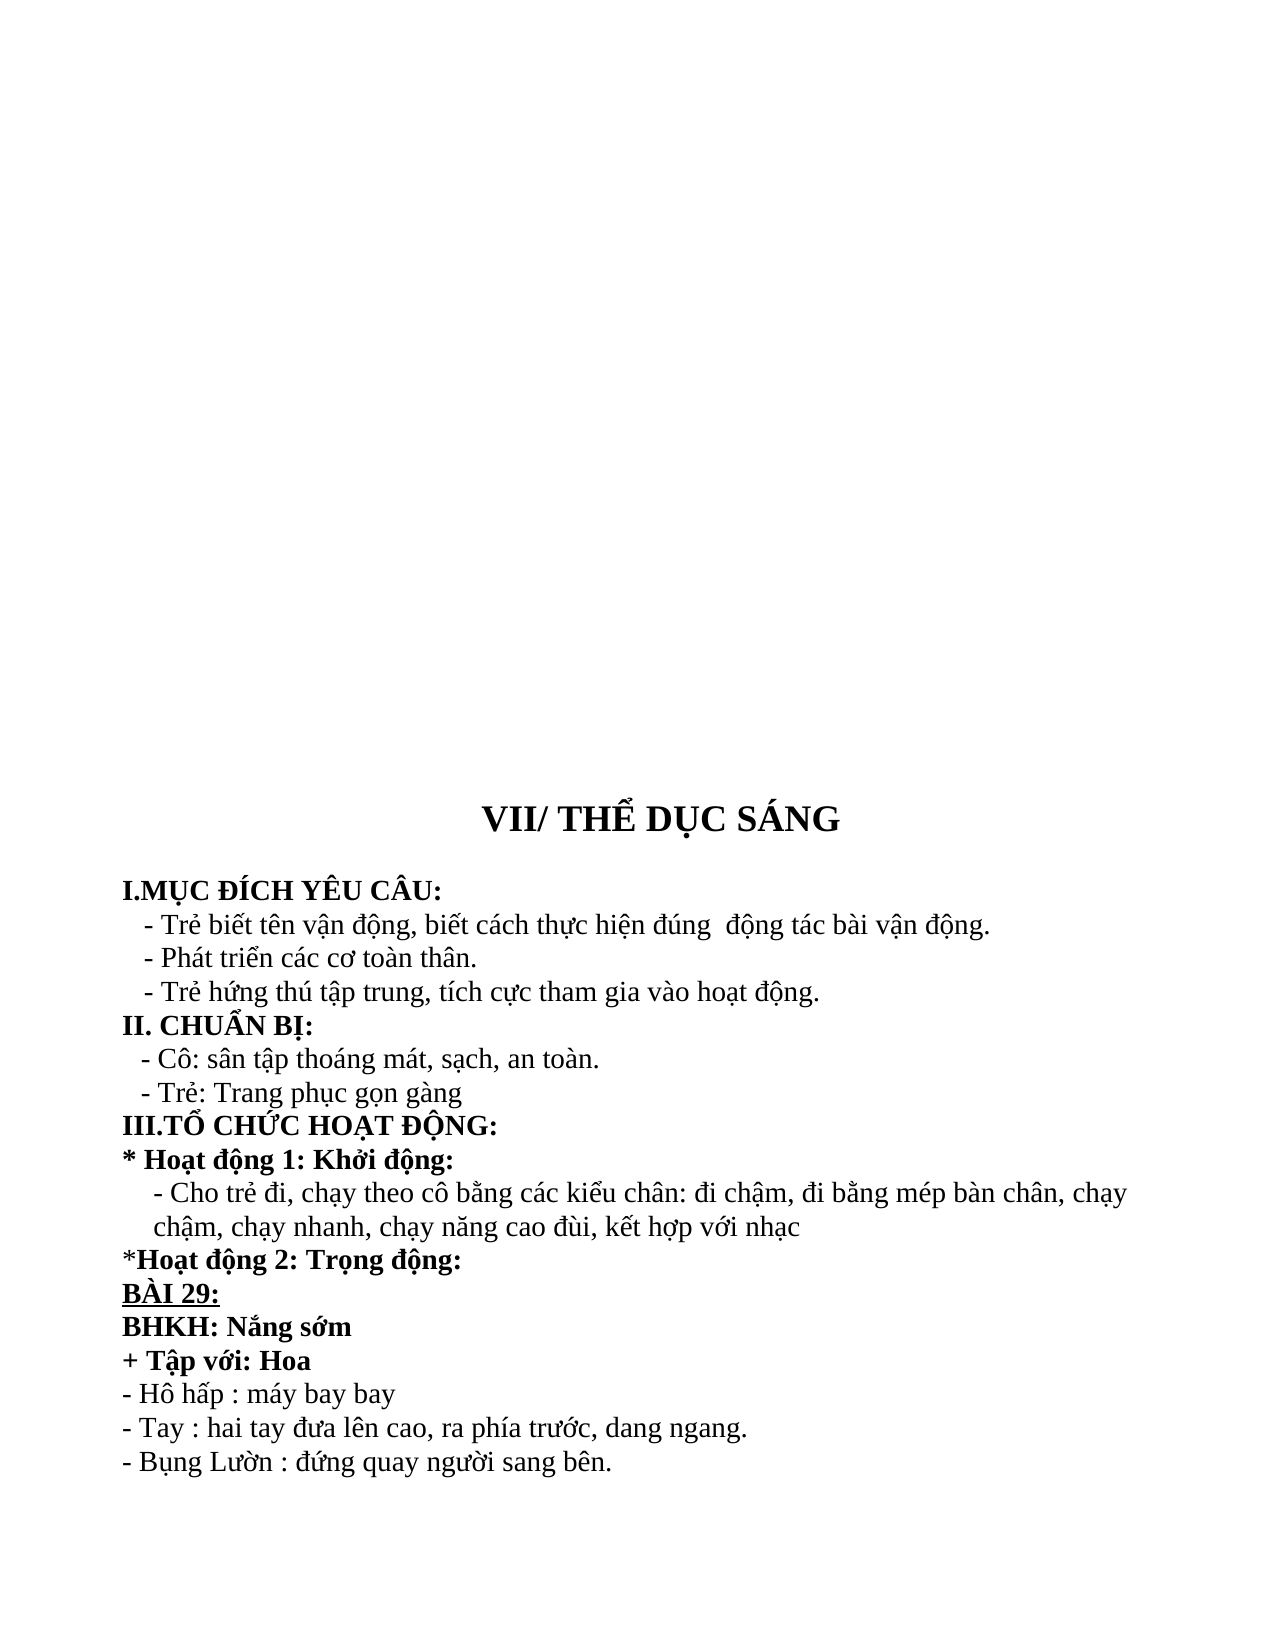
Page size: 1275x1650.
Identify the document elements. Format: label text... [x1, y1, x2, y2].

text - Bụng Lườn : đứng quay người sang bên. [122, 1444, 1200, 1477]
text * Hoạt động 1: Khởi động: [122, 1142, 1200, 1175]
text - Trẻ hứng thú tập trung, tích cực tham gia vào hoạt động. [122, 974, 1200, 1008]
text *Hoạt động 2: Trọng động: [122, 1242, 1200, 1276]
text BÀI 29: [122, 1276, 1200, 1309]
text II. CHUẨN BỊ: [122, 1008, 1200, 1041]
text - Hô hấp : máy bay bay [122, 1377, 1200, 1410]
text - Cô: sân tập thoáng mát, sạch, an toàn. [141, 1041, 1200, 1075]
text I.MỤC ĐÍCH YÊU CÂU: [122, 873, 1200, 907]
text - Trẻ biết tên vận động, biết cách thực hiện đúng động tác bài vận động. [122, 907, 1200, 941]
text VII/ THỂ DỤC SÁNG [122, 797, 1200, 840]
text - Phát triển các cơ toàn thân. [122, 941, 1200, 974]
text + Tập với: Hoa [122, 1343, 1200, 1377]
text - Cho trẻ đi, chạy theo cô bằng các kiểu chân: đi chậm, đi bằng mép bàn chân, chạy chậm, chạy nhanh, chạy năng cao đùi, kết hợp với nhạc [153, 1175, 1200, 1242]
text - Tay : hai tay đưa lên cao, ra phía trước, dang ngang. [122, 1410, 1200, 1444]
text BHKH: Nắng sớm [122, 1309, 1200, 1343]
text - Trẻ: Trang phục gọn gàng [141, 1075, 1200, 1108]
text III.TỔ CHỨC HOẠT ĐỘNG: [122, 1108, 1200, 1142]
